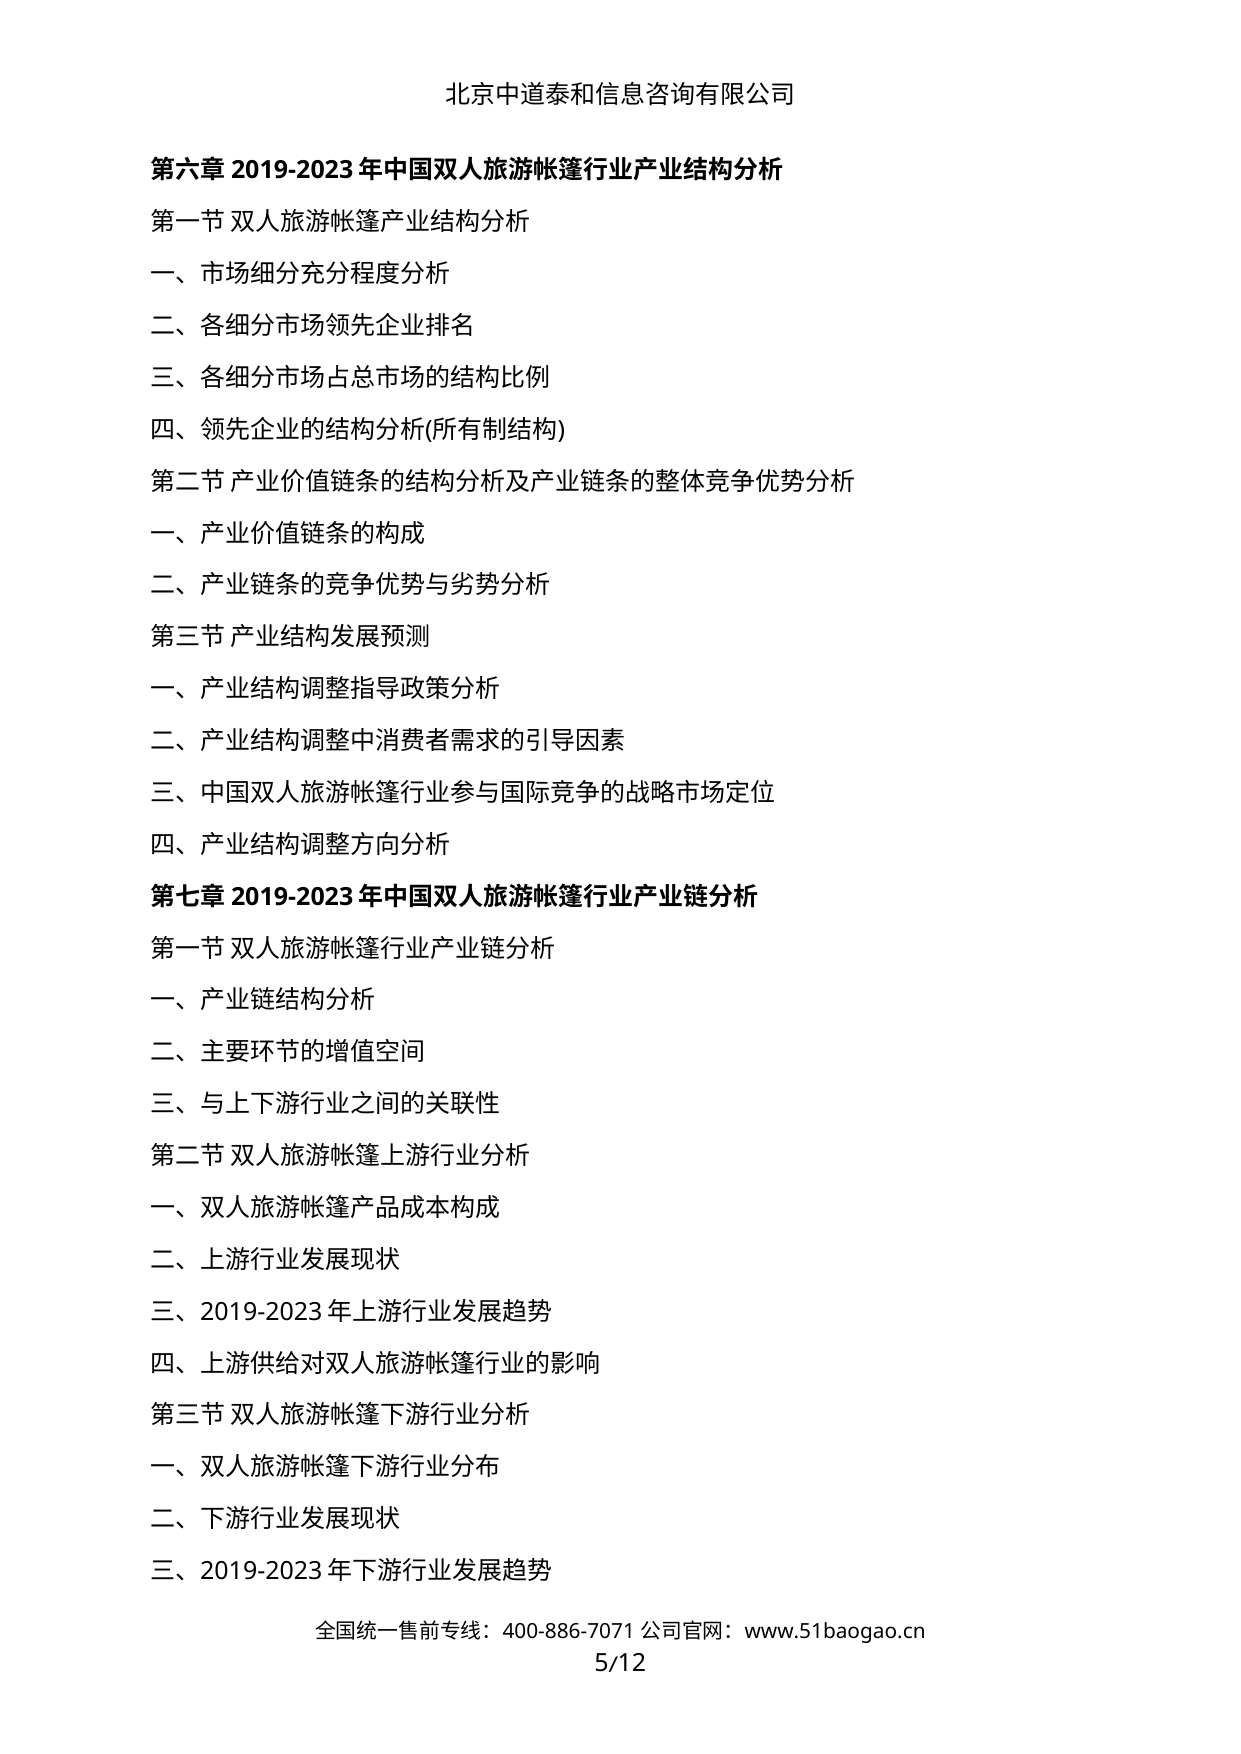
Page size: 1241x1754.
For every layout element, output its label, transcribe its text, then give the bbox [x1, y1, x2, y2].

text 二、主要环节的增值空间 [150, 1032, 1090, 1068]
text 三、2019-2023年上游行业发展趋势 [150, 1291, 1090, 1327]
text 四、产业结构调整方向分析 [150, 824, 1090, 861]
text 第七章 2019-2023年中国双人旅游帐篷行业产业链分析 [150, 876, 1090, 912]
text 三、2019-2023年下游行业发展趋势 [150, 1551, 1090, 1587]
text 第三节 产业结构发展预测 [150, 617, 1090, 653]
text 一、市场细分充分程度分析 [150, 254, 1090, 290]
text 一、双人旅游帐篷下游行业分布 [150, 1447, 1090, 1483]
text 二、产业链条的竞争优势与劣势分析 [150, 565, 1090, 601]
text 三、与上下游行业之间的关联性 [150, 1084, 1090, 1120]
text 一、产业价值链条的构成 [150, 513, 1090, 549]
text 一、产业链结构分析 [150, 980, 1090, 1016]
text 第一节 双人旅游帐篷产业结构分析 [150, 202, 1090, 238]
text 一、产业结构调整指导政策分析 [150, 669, 1090, 705]
text 二、上游行业发展现状 [150, 1239, 1090, 1276]
text 第三节 双人旅游帐篷下游行业分析 [150, 1395, 1090, 1431]
text 第二节 双人旅游帐篷上游行业分析 [150, 1136, 1090, 1172]
text 一、双人旅游帐篷产品成本构成 [150, 1187, 1090, 1224]
text 二、产业结构调整中消费者需求的引导因素 [150, 721, 1090, 757]
text 第六章 2019-2023年中国双人旅游帐篷行业产业结构分析 [150, 150, 1090, 186]
text 二、各细分市场领先企业排名 [150, 306, 1090, 342]
text 第二节 产业价值链条的结构分析及产业链条的整体竞争优势分析 [150, 461, 1090, 497]
text 第一节 双人旅游帐篷行业产业链分析 [150, 928, 1090, 964]
text 四、上游供给对双人旅游帐篷行业的影响 [150, 1343, 1090, 1379]
text 三、中国双人旅游帐篷行业参与国际竞争的战略市场定位 [150, 772, 1090, 809]
text 四、领先企业的结构分析(所有制结构) [150, 409, 1090, 446]
text 三、各细分市场占总市场的结构比例 [150, 357, 1090, 394]
text 二、下游行业发展现状 [150, 1499, 1090, 1535]
